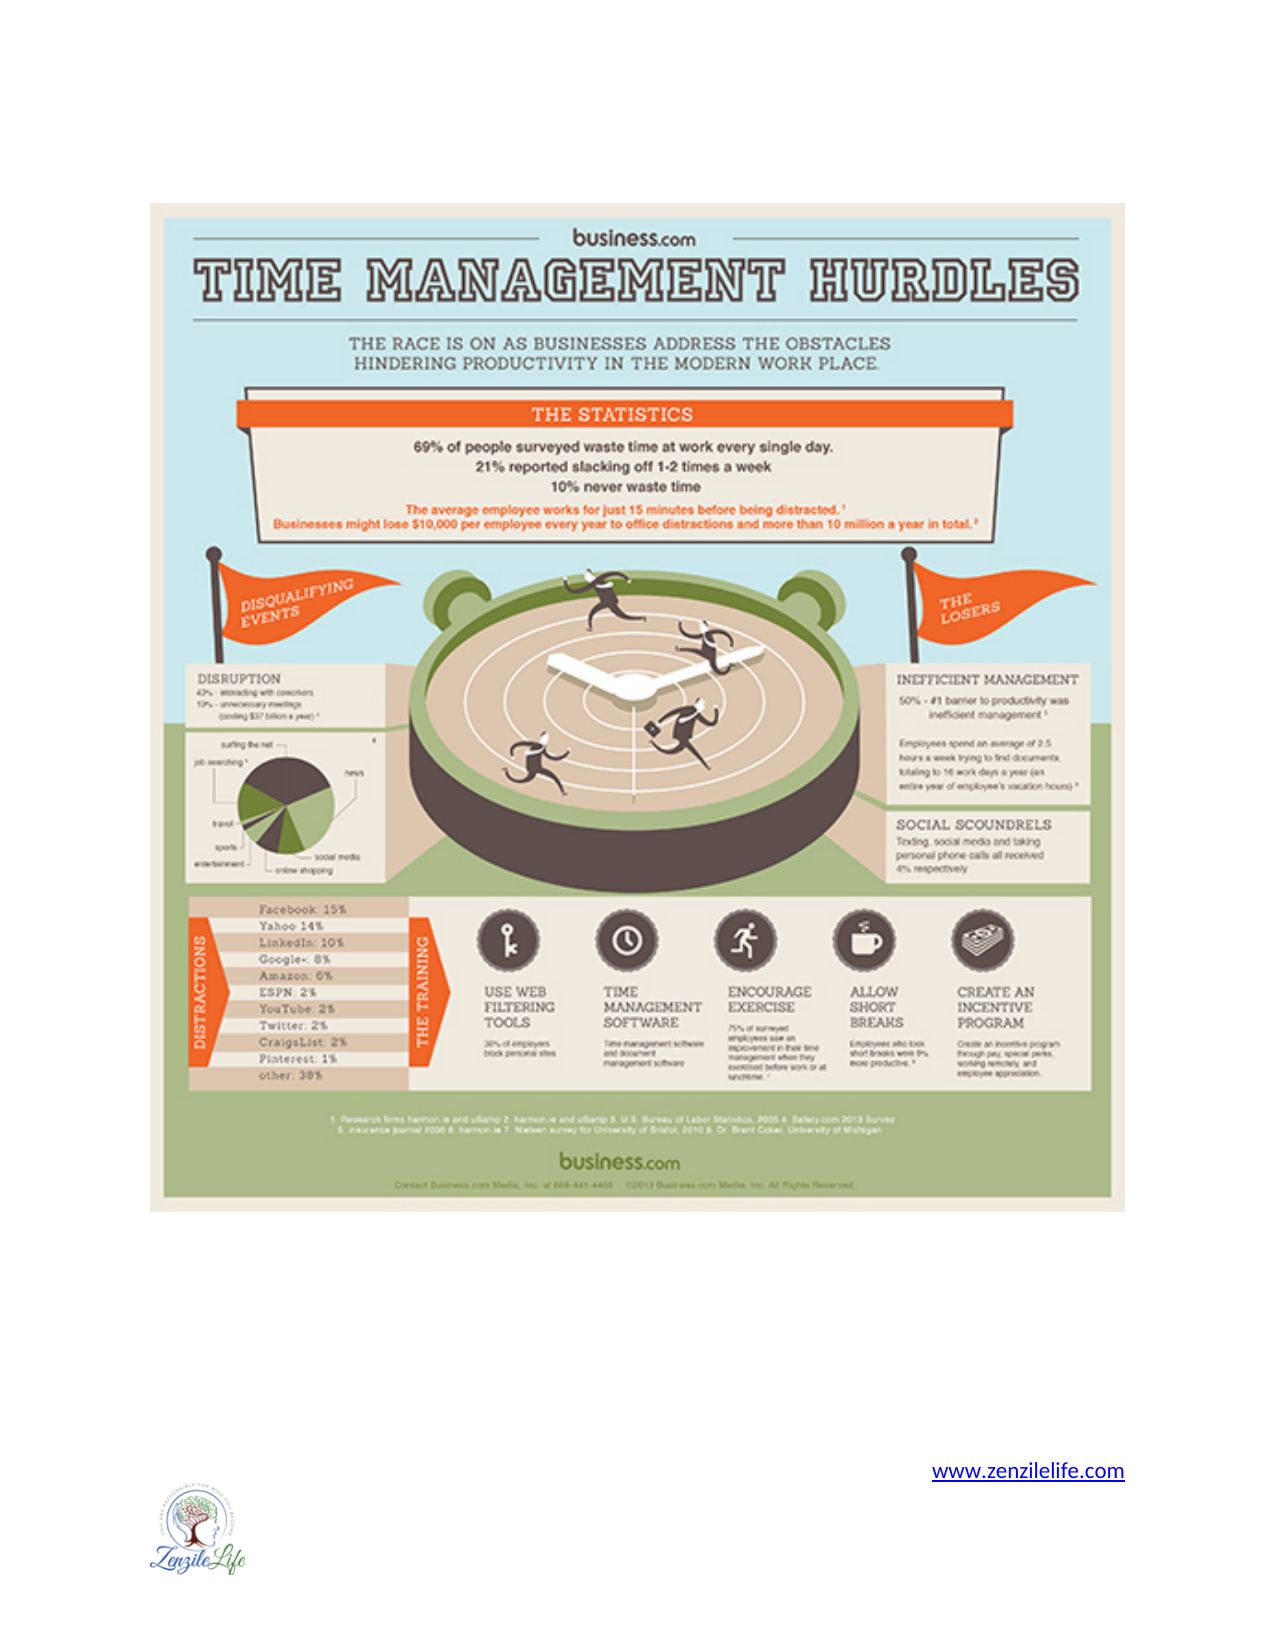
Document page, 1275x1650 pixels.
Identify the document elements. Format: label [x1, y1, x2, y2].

picture [150, 203, 1125, 1212]
picture [150, 1483, 245, 1575]
